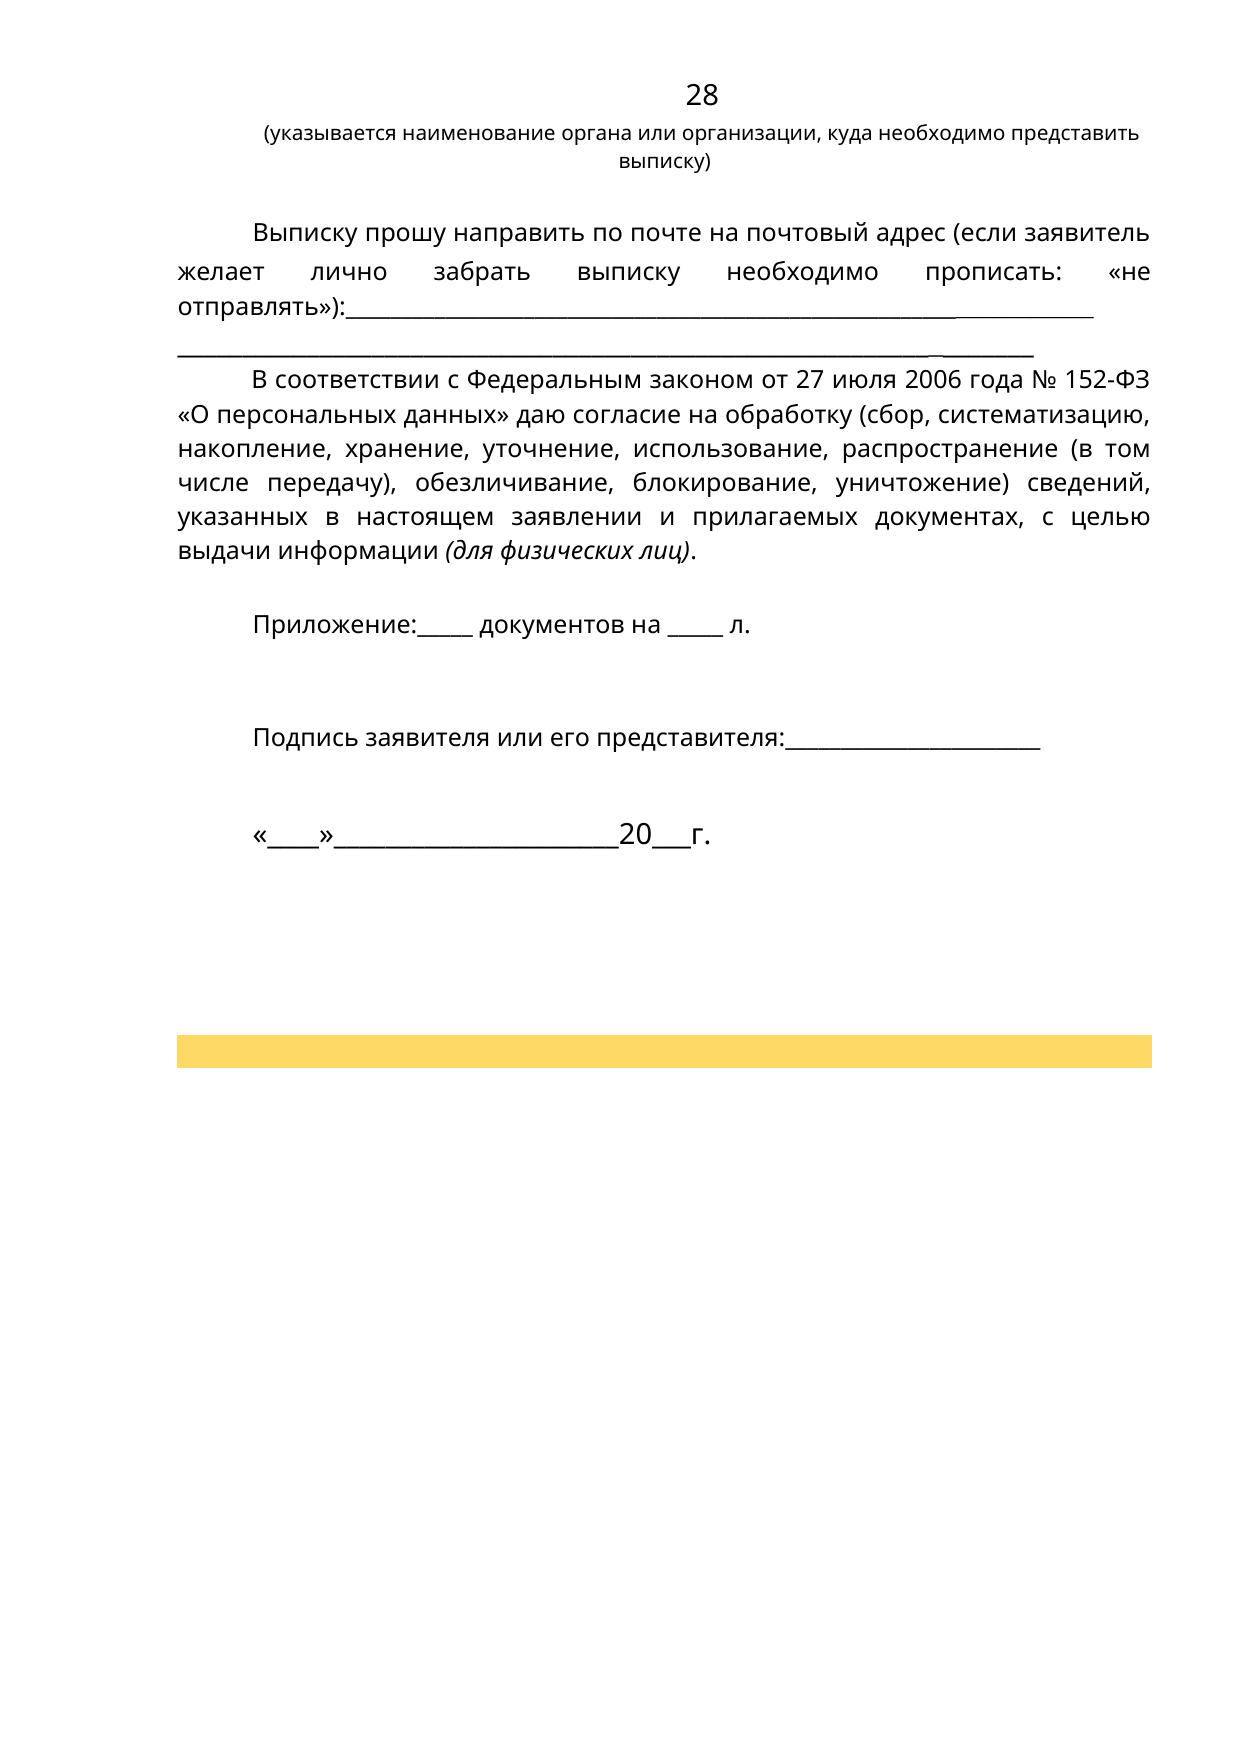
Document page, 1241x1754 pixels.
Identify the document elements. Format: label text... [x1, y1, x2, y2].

text Приложение:_____ документов на _____ л. [177, 606, 1152, 640]
text (указывается наименование органа или организации, куда необходимо представить выписку) [177, 118, 1152, 175]
text В соответствии с Федеральным законом от 27 июля 2006 года № 152-ФЗ «О персональных данных» даю согласие на обработку (сбор, систематизацию, накопление, хранение, уточнение, использование, распространение (в том числе передачу), обезличивание, блокирование, уничтожение) сведений, указанных в настоящем заявлении и прилагаемых документах, с целью выдачи информации (для физических лиц). [177, 362, 1152, 567]
text Выписку прошу направить по почте на почтовый адрес (если заявитель желает лично забрать выписку необходимо прописать: «не отправлять»):__________________________________________________________________ [177, 215, 1152, 322]
text __________________________________________________________________ [177, 322, 1152, 362]
text «____»______________________20___г. [177, 813, 1152, 853]
text Подпись заявителя или его представителя:_______________________ [177, 720, 1152, 754]
